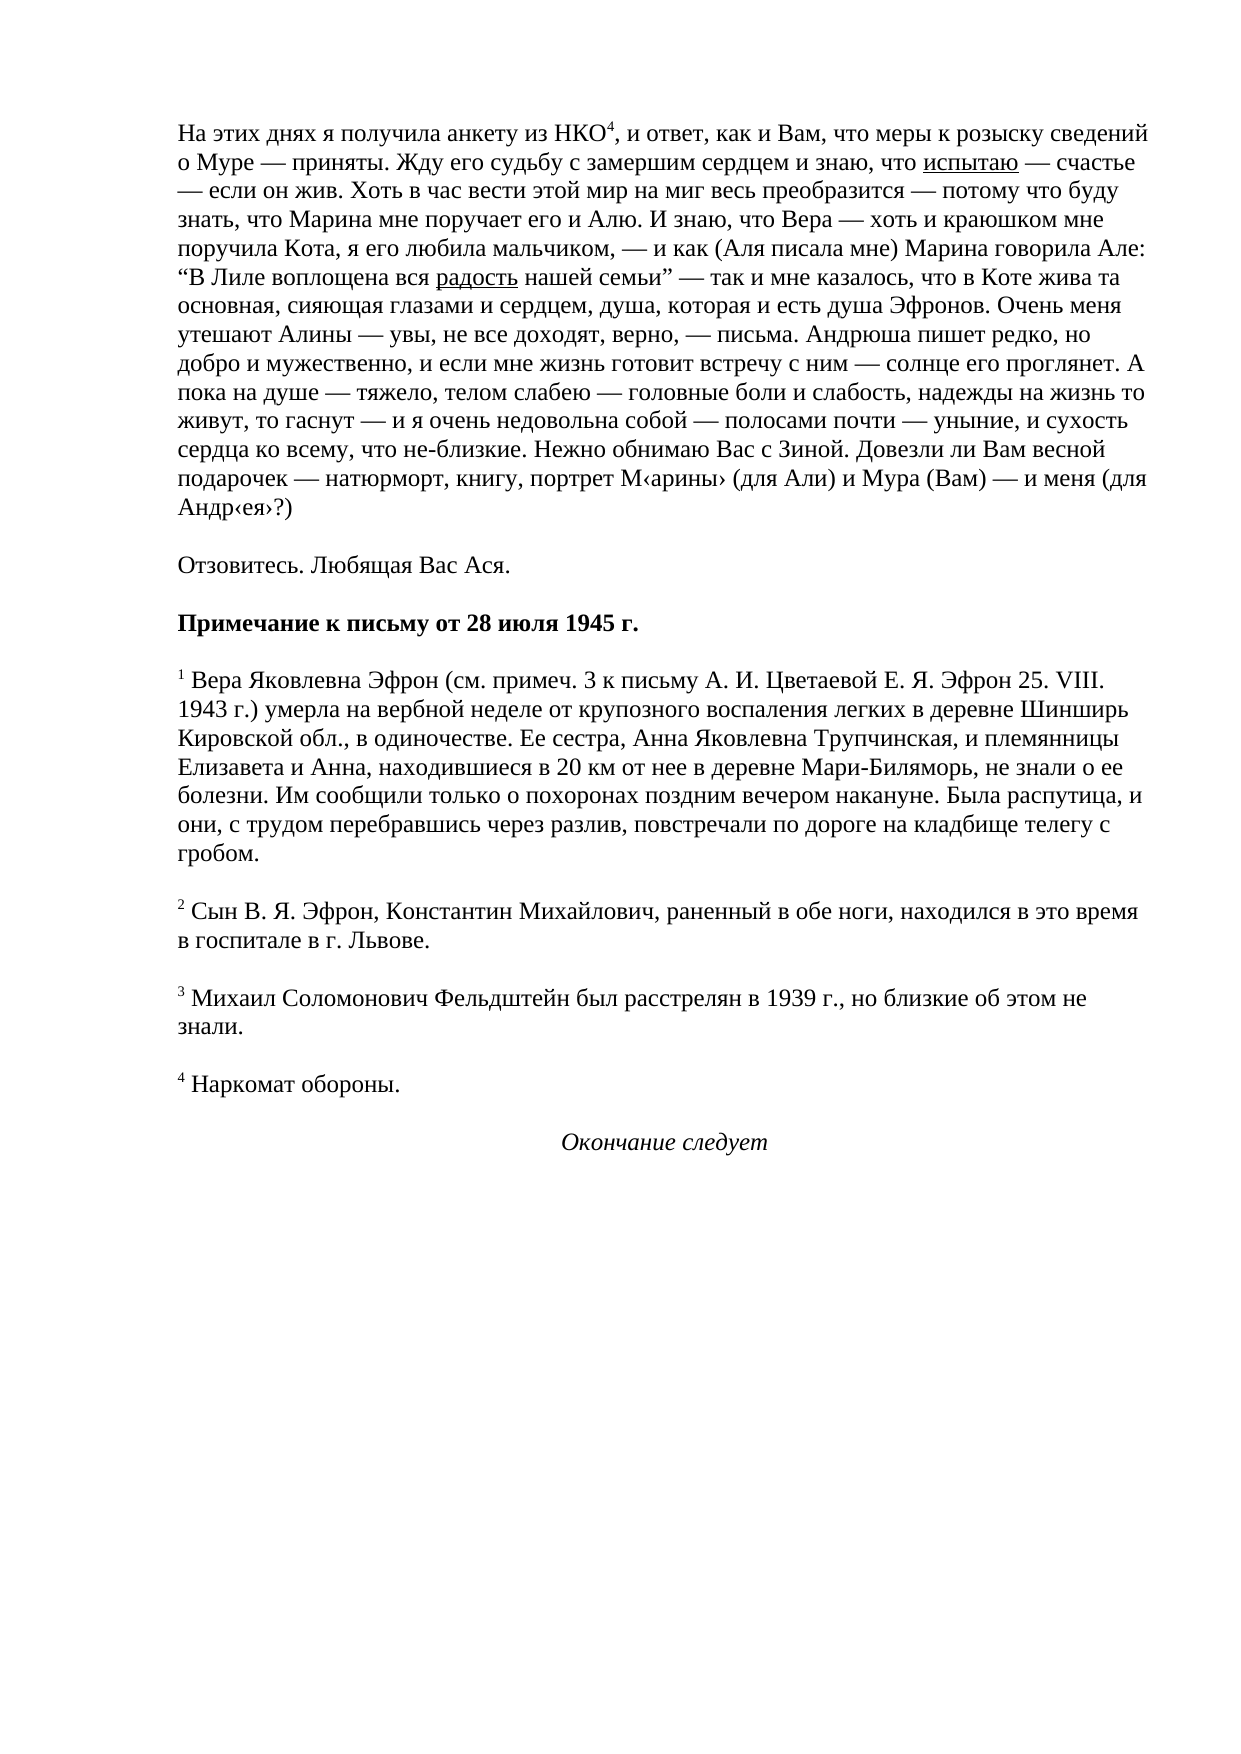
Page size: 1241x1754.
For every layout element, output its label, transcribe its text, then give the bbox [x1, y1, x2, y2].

text 2 Сын В. Я. Эфрон, Константин Михайлович, раненный в обе ноги, находился в это время в госпитале в г. Львове. [177, 896, 1152, 953]
text Отзовитесь. Любящая Вас Ася. [177, 550, 1152, 578]
text Окончание следует [177, 1127, 1152, 1156]
text 3 Михаил Соломонович Фельдштейн был расстрелян в 1939 г., но близкие об этом не знали. [177, 983, 1152, 1040]
text 4 Наркомат обороны. [177, 1069, 1152, 1098]
text На этих днях я получила анкету из НКО4, и ответ, как и Вам, что меры к розыску сведений о Муре — приняты. Жду его судьбу с замершим сердцем и знаю, что испытаю — счастье — если он жив. Хоть в час вести этой мир на миг весь преобразится — потому что буду знать, что Марина мне поручает его и Алю. И знаю, что Вера — хоть и краюшком мне поручила Кота, я его любила мальчиком, — и как (Аля писала мне) Марина говорила Але: “В Лиле воплощена вся радость нашей семьи” — так и мне казалось, что в Коте жива та основная, сияющая глазами и сердцем, душа, которая и есть душа Эфронов. Очень меня утешают Алины — увы, не все доходят, верно, — письма. Андрюша пишет редко, но добро и мужественно, и если мне жизнь готовит встречу с ним — солнце его проглянет. А пока на душе — тяжело, телом слабею — головные боли и слабость, надежды на жизнь то живут, то гаснут — и я очень недовольна собой — полосами почти — уныние, и сухость сердца ко всему, что не-близкие. Нежно обнимаю Вас с Зиной. Довезли ли Вам весной подарочек — натюрморт, книгу, портрет М‹арины› (для Али) и Мура (Вам) — и меня (для Андр‹ея›?) [177, 118, 1152, 521]
text Примечание к письму от 28 июля 1945 г. [177, 608, 1152, 636]
text 1 Вера Яковлевна Эфрон (см. примеч. 3 к письму А. И. Цветаевой Е. Я. Эфрон 25. VIII. 1943 г.) умерла на вербной неделе от крупозного воспаления легких в деревне Шинширь Кировской обл., в одиночестве. Ее сестра, Анна Яковлевна Трупчинская, и племянницы Елизавета и Анна, находившиеся в 20 км от нее в деревне Мари-Биляморь, не знали о ее болезни. Им сообщили только о похоронах поздним вечером накануне. Была распутица, и они, с трудом перебравшись через разлив, повстречали по дороге на кладбище телегу с гробом. [177, 666, 1152, 867]
